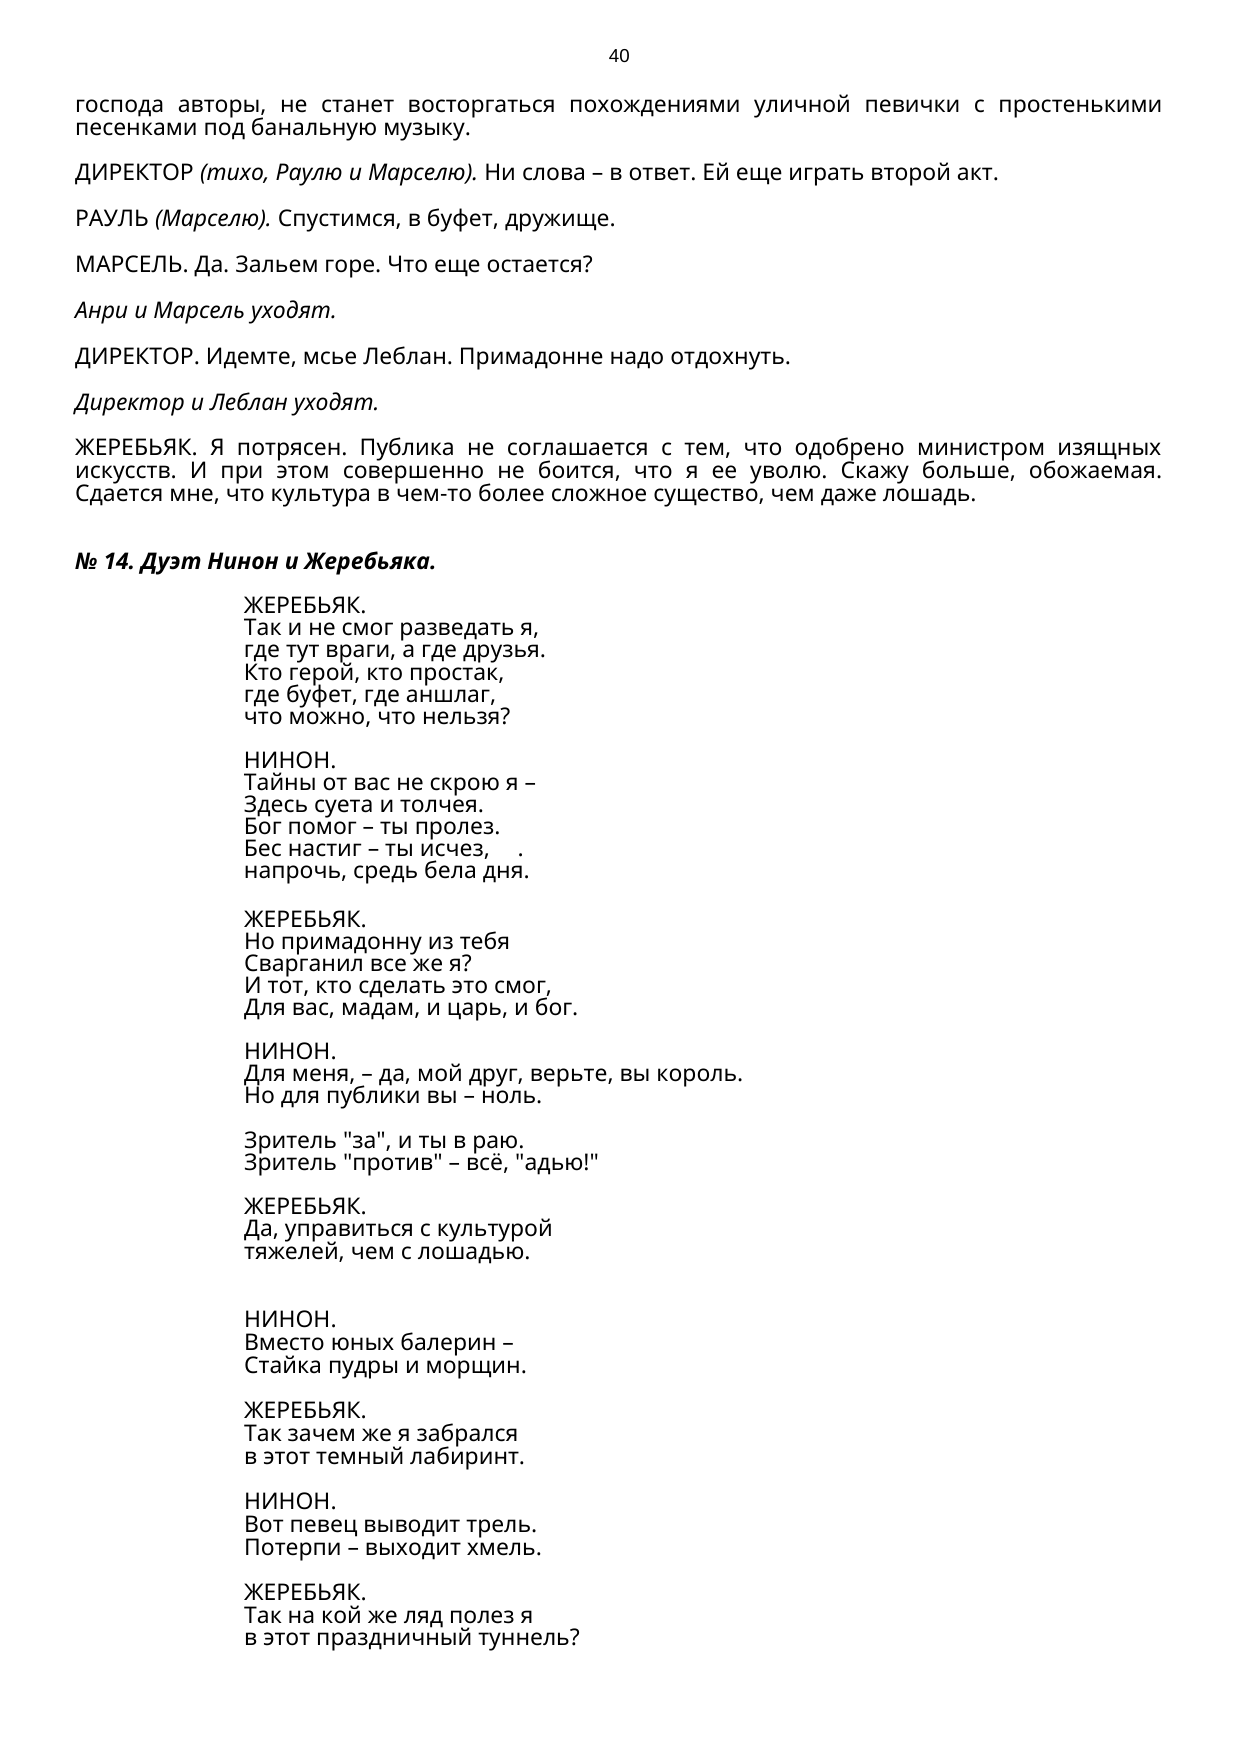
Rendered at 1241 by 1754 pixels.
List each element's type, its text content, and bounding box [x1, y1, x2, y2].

text Бог помог – ты пролез. [244, 817, 1163, 839]
text ЖЕРЕБЬЯК. [244, 1582, 1163, 1605]
text МАРСЕЛЬ. Да. Зальем горе. Что еще остается? [75, 254, 1163, 277]
text Бес настиг – ты исчез, . [244, 839, 1163, 861]
text Зритель "против" – всё, "адью!" [244, 1152, 1163, 1174]
text Так зачем же я забрался [244, 1423, 1163, 1446]
text ДИРЕКТОР (тихо, Раулю и Марселю). Ни слова – в ответ. Ей еще играть второй акт. [75, 162, 1163, 185]
text Но примадонну из тебя [244, 932, 1163, 954]
text НИНОН. [244, 1042, 1163, 1064]
text где буфет, где аншлаг, [244, 684, 1163, 707]
text тяжелей, чем с лошадью. [244, 1241, 1163, 1264]
text РАУЛЬ (Марселю). Спустимся, в буфет, дружище. [75, 208, 1163, 231]
text напрочь, средь бела дня. [244, 861, 1163, 883]
text ЖЕРЕБЬЯК. Я потрясен. Публика не соглашается с тем, что одобрено министром изящных искусств. И при этом совершенно не боится, что я ее уволю. Скажу больше, обожаемая. Сдается мне, что культура в чем-то более сложное существо, чем даже лошадь. [75, 437, 1163, 506]
text Зритель "за", и ты в раю. [244, 1130, 1163, 1152]
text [75, 94, 1163, 139]
text Так и не смог разведать я, [244, 618, 1163, 640]
text ЖЕРЕБЬЯК. [244, 909, 1163, 932]
text что можно, что нельзя? [244, 707, 1163, 729]
text № 14. Дуэт Нинон и Жеребьяка. [75, 552, 1163, 574]
text Так на кой же ляд полез я [244, 1605, 1163, 1628]
text где тут враги, а где друзья. [244, 640, 1163, 662]
text НИНОН. [244, 751, 1163, 773]
text Здесь суета и толчея. [244, 795, 1163, 817]
text в этот праздничный туннель? [244, 1628, 1163, 1650]
text Директор и Леблан уходят. [75, 392, 1163, 414]
text Для вас, мадам, и царь, и бог. [244, 998, 1163, 1020]
text ДИРЕКТОР. Идемте, мсье Леблан. Примадонне надо отдохнуть. [75, 346, 1163, 369]
text в этот темный лабиринт. [244, 1446, 1163, 1469]
text НИНОН. [244, 1491, 1163, 1514]
text Кто герой, кто простак, [244, 662, 1163, 684]
text Да, управиться с культурой [244, 1219, 1163, 1241]
text Но для публики вы – ноль. [244, 1086, 1163, 1108]
text И тот, кто сделать это смог, [244, 976, 1163, 998]
text Сварганил все же я? [244, 954, 1163, 976]
text Вот певец выводит трель. [244, 1514, 1163, 1537]
text Потерпи – выходит хмель. [244, 1537, 1163, 1559]
text Тайны от вас не скрою я – [244, 773, 1163, 795]
text Анри и Марсель уходят. [75, 300, 1163, 323]
text ЖЕРЕБЬЯК. [244, 596, 1163, 618]
text Для меня, – да, мой друг, верьте, вы король. [244, 1064, 1163, 1086]
text ЖЕРЕБЬЯК. [244, 1401, 1163, 1423]
text Вместо юных балерин – [244, 1332, 1163, 1355]
text Стайка пудры и морщин. [244, 1355, 1163, 1378]
text ЖЕРЕБЬЯК. [244, 1197, 1163, 1219]
text НИНОН. [244, 1310, 1163, 1332]
